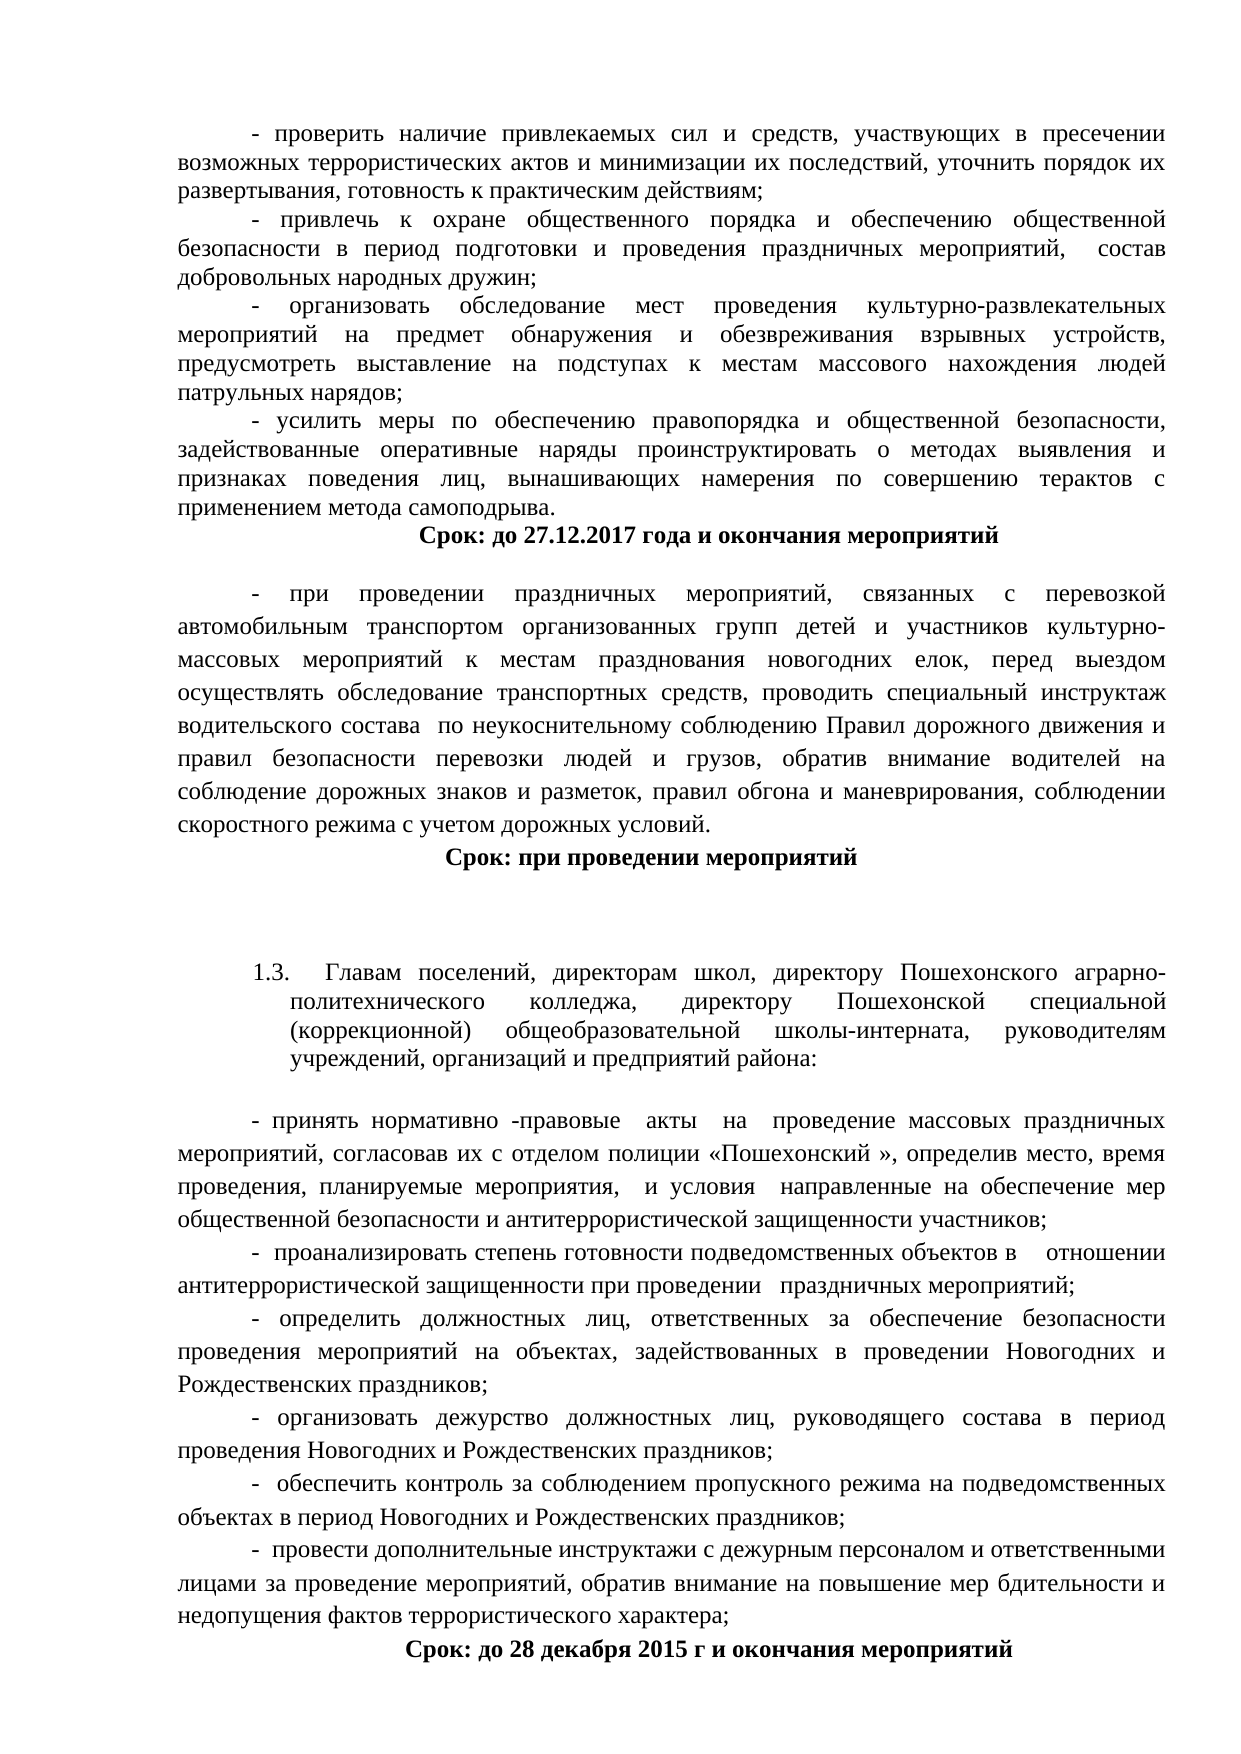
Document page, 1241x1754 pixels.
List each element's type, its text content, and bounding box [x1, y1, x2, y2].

text - усилить меры по обеспечению правопорядка и общественной безопасности, задействованные оперативные наряды проинструктировать о методах выявления и признаках поведения лиц, вынашивающих намерения по совершению терактов с применением метода самоподрыва. [177, 406, 1167, 521]
text Срок: при проведении мероприятий [177, 842, 1167, 871]
text - обеспечить контроль за соблюдением пропускного режима на подведомственных объектах в период Новогодних и Рождественских праздников; [177, 1468, 1167, 1530]
text - проверить наличие привлекаемых сил и средств, участвующих в пресечении возможных террористических актов и минимизации их последствий, уточнить порядок их развертывания, готовность к практическим действиям; [177, 118, 1167, 204]
text Срок: до 28 декабря 2015 г и окончания мероприятий [177, 1634, 1167, 1662]
list Главам поселений, директорам школ, директору Пошехонского аграрно-политехнического колледжа, директору Пошехонской специальной (коррекционной) общеобразовательной школы-интерната, руководителям учреждений, организаций и предприятий района: [252, 957, 1167, 1072]
text - привлечь к охране общественного порядка и обеспечению общественной безопасности в период подготовки и проведения праздничных мероприятий, состав добровольных народных дружин; [177, 204, 1167, 291]
list - принять нормативно -правовые акты на проведение массовых праздничных мероприятий, согласовав их с отделом полиции «Пошехонский », определив место, время проведения, планируемые мероприятия, и условия направленные на обеспечение мер общественной безопасности и антитеррористической защищенности участников; [177, 1105, 1167, 1233]
text - при проведении праздничных мероприятий, связанных с перевозкой автомобильным транспортом организованных групп детей и участников культурно- массовых мероприятий к местам празднования новогодних елок, перед выездом осуществлять обследование транспортных средств, проводить специальный инструктаж водительского состава по неукоснительному соблюдению Правил дорожного движения и правил безопасности перевозки людей и грузов, обратив внимание водителей на соблюдение дорожных знаков и разметок, правил обгона и маневрирования, соблюдении скоростного режима с учетом дорожных условий. [177, 578, 1167, 838]
text - провести дополнительные инструктажи с дежурным персоналом и ответственными лицами за проведение мероприятий, обратив внимание на повышение мер бдительности и недопущения фактов террористического характера; [177, 1534, 1167, 1629]
text Срок: до 27.12.2017 года и окончания мероприятий [177, 521, 1167, 549]
text - организовать обследование мест проведения культурно-развлекательных мероприятий на предмет обнаружения и обезвреживания взрывных устройств, предусмотреть выставление на подступах к местам массового нахождения людей патрульных нарядов; [177, 291, 1167, 406]
text - организовать дежурство должностных лиц, руководящего состава в период проведения Новогодних и Рождественских праздников; [177, 1402, 1167, 1464]
text - определить должностных лиц, ответственных за обеспечение безопасности проведения мероприятий на объектах, задействованных в проведении Новогодних и Рождественских праздников; [177, 1303, 1167, 1398]
text - проанализировать степень готовности подведомственных объектов в отношении антитеррористической защищенности при проведении праздничных мероприятий; [177, 1237, 1167, 1299]
